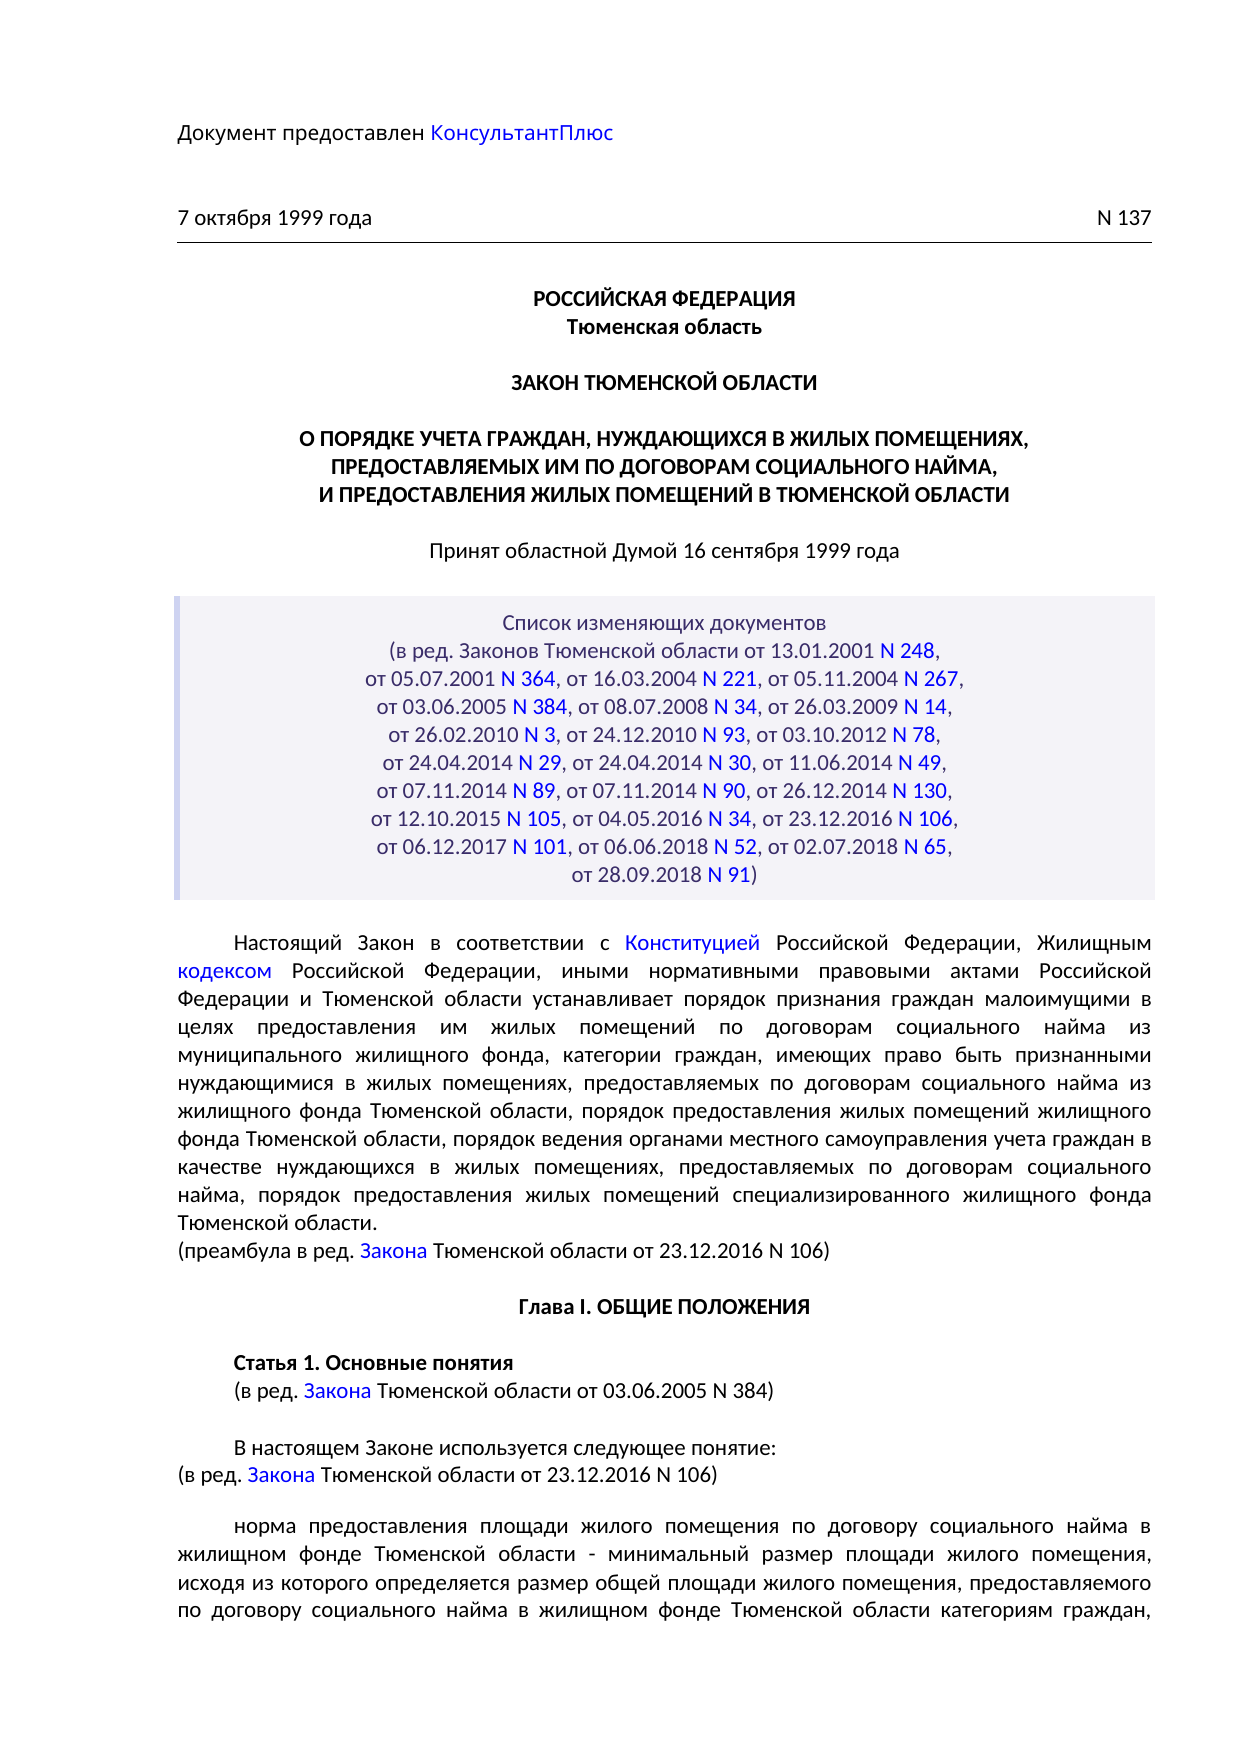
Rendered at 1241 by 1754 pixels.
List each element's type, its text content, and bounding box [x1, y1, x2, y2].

text Принят областной Думой 16 сентября 1999 года [177, 536, 1152, 564]
title ПРЕДОСТАВЛЯЕМЫХ ИМ ПО ДОГОВОРАМ СОЦИАЛЬНОГО НАЙМА, [177, 452, 1152, 480]
text (в ред. Закона Тюменской области от 03.06.2005 N 384) [177, 1377, 1152, 1404]
title Документ предоставлен КонсультантПлюс [177, 118, 1152, 175]
text (в ред. Закона Тюменской области от 23.12.2016 N 106) [177, 1461, 1152, 1489]
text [177, 1512, 1152, 1624]
title ЗАКОН ТЮМЕНСКОЙ ОБЛАСТИ [177, 368, 1152, 396]
title РОССИЙСКАЯ ФЕДЕРАЦИЯ [177, 284, 1152, 312]
table_header Список изменяющих документов (в ред. Законов Тюменской области от 13.01.2001 N 248, от 05.07.2001 N 364, от 16.03.2004 N 221, от 05.11.2004 N 267, от 03.06.2005 N 384, от 08.07.2008 N 34, от 26.03.2009 N 14, от 26.02.2010 N 3, от 24.12.2010 N 93, от 03.10.2012 N 78, от 24.04.2014 N 29, от 24.04.2014 N 30, от 11.06.2014 N 49, от 07.11.2014 N 89, от 07.11.2014 N 90, от 26.12.2014 N 130, от 12.10.2015 N 105, от 04.05.2016 N 34, от 23.12.2016 N 106, от 06.12.2017 N 101, от 06.06.2018 N 52, от 02.07.2018 N 65, от 28.09.2018 N 91) [180, 596, 1149, 900]
text Настоящий Закон в соответствии с Конституцией Российской Федерации, Жилищным кодексом Российской Федерации, иными нормативными правовыми актами Российской Федерации и Тюменской области устанавливает порядок признания граждан малоимущими в целях предоставления им жилых помещений по договорам социального найма из муниципального жилищного фонда, категории граждан, имеющих право быть признанными нуждающимися в жилых помещениях, предоставляемых по договорам социального найма из жилищного фонда Тюменской области, порядок предоставления жилых помещений жилищного фонда Тюменской области, порядок ведения органами местного самоуправления учета граждан в качестве нуждающихся в жилых помещениях, предоставляемых по договорам социального найма, порядок предоставления жилых помещений специализированного жилищного фонда Тюменской области. [177, 928, 1152, 1236]
text (преамбула в ред. Закона Тюменской области от 23.12.2016 N 106) [177, 1236, 1152, 1264]
title И ПРЕДОСТАВЛЕНИЯ ЖИЛЫХ ПОМЕЩЕНИЙ В ТЮМЕНСКОЙ ОБЛАСТИ [177, 480, 1152, 508]
title Тюменская область [177, 312, 1152, 340]
title Глава I. ОБЩИЕ ПОЛОЖЕНИЯ [177, 1292, 1152, 1321]
text В настоящем Законе используется следующее понятие: [177, 1433, 1152, 1461]
title О ПОРЯДКЕ УЧЕТА ГРАЖДАН, НУЖДАЮЩИХСЯ В ЖИЛЫХ ПОМЕЩЕНИЯХ, [177, 424, 1152, 452]
table_header 7 октября 1999 года [177, 203, 664, 231]
title Статья 1. Основные понятия [177, 1348, 1152, 1377]
table_header N 137 [664, 203, 1152, 231]
